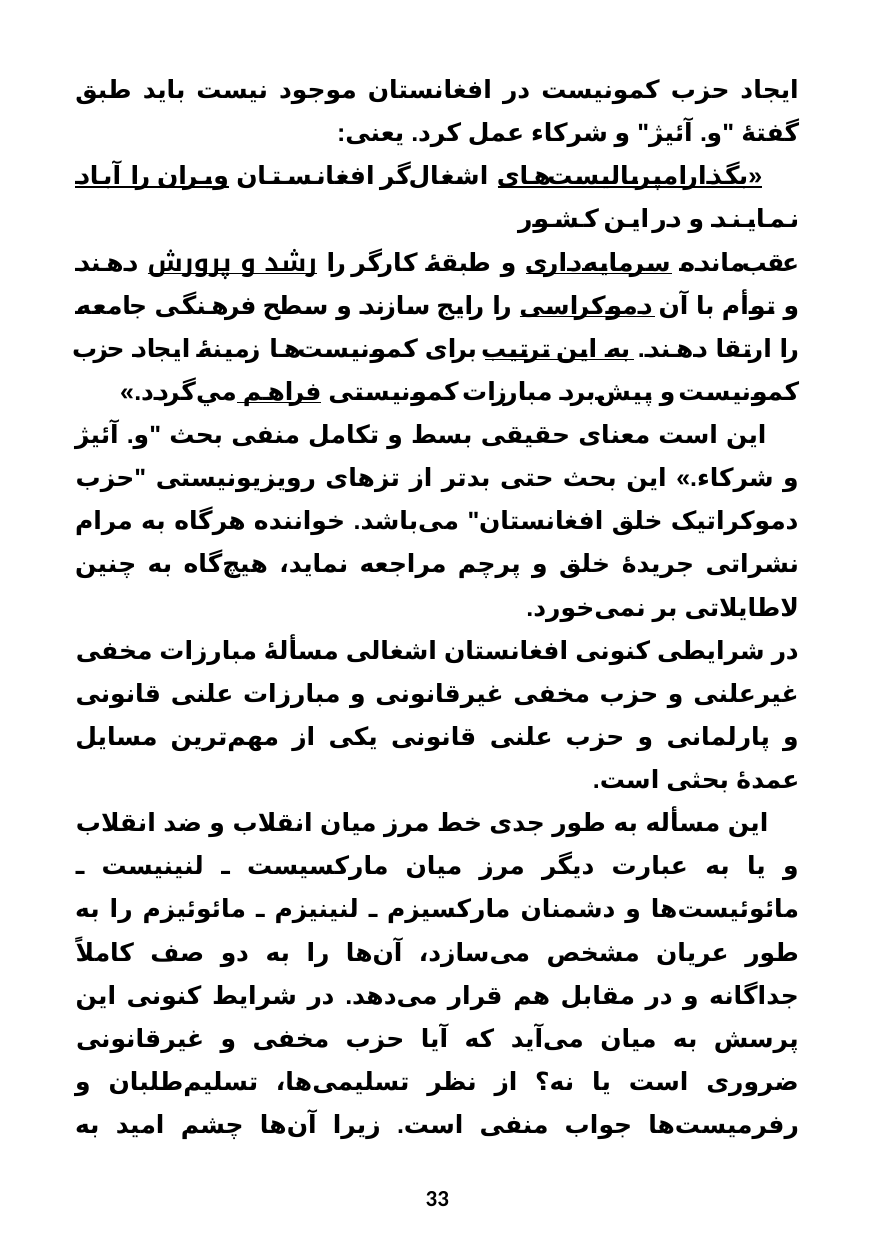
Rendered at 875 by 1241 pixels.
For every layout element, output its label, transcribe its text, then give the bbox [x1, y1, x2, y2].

text در شرایطی کنونی افغانستان اشغالی مسألۀ مبارزات مخفی غیرعلنی و حزب مخفی غیرقانونی و مبارزات علنی قانونی و پارلمانی و حزب علنی قانونی یکی از مهم‌ترین مسایل عمدۀ بحثی است. [75, 636, 799, 794]
text عقب‌مانده سرمايه‌داری و طبقۀ کارگر را رشد و پرورش دهند و توأم با آن دموکراسی را رايج سازند و سطح فرهنگی جامعه را ارتقا دهند. به اين ترتيب برای کمونيست‌ها زمينۀ ايجاد حزب کمونيست و پيش‌برد مبارزات کمونيستی فراهم مي‌گردد.» [75, 247, 799, 406]
text این است معنای حقیقی بسط و تکامل منفی بحث "و. آئیژ و شرکاء.» این بحث حتی بدتر از تزهای رویزیونیستی "حزب دموکراتیک خلق افغانستان" می‌باشد. خواننده هرگاه به مرام نشراتی جریدۀ خلق و پرچم مراجعه نماید، هیچ‌گاه به چنین لاطایلاتی بر نمی‌خورد. [75, 420, 799, 621]
text «بگذارامپرياليست‌های اشغال‌گر افغانـسـتـان ويـران را آبـاد نـمـايـنـد و در ايـن کـشـور [75, 161, 799, 233]
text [75, 808, 799, 1139]
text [75, 75, 799, 147]
